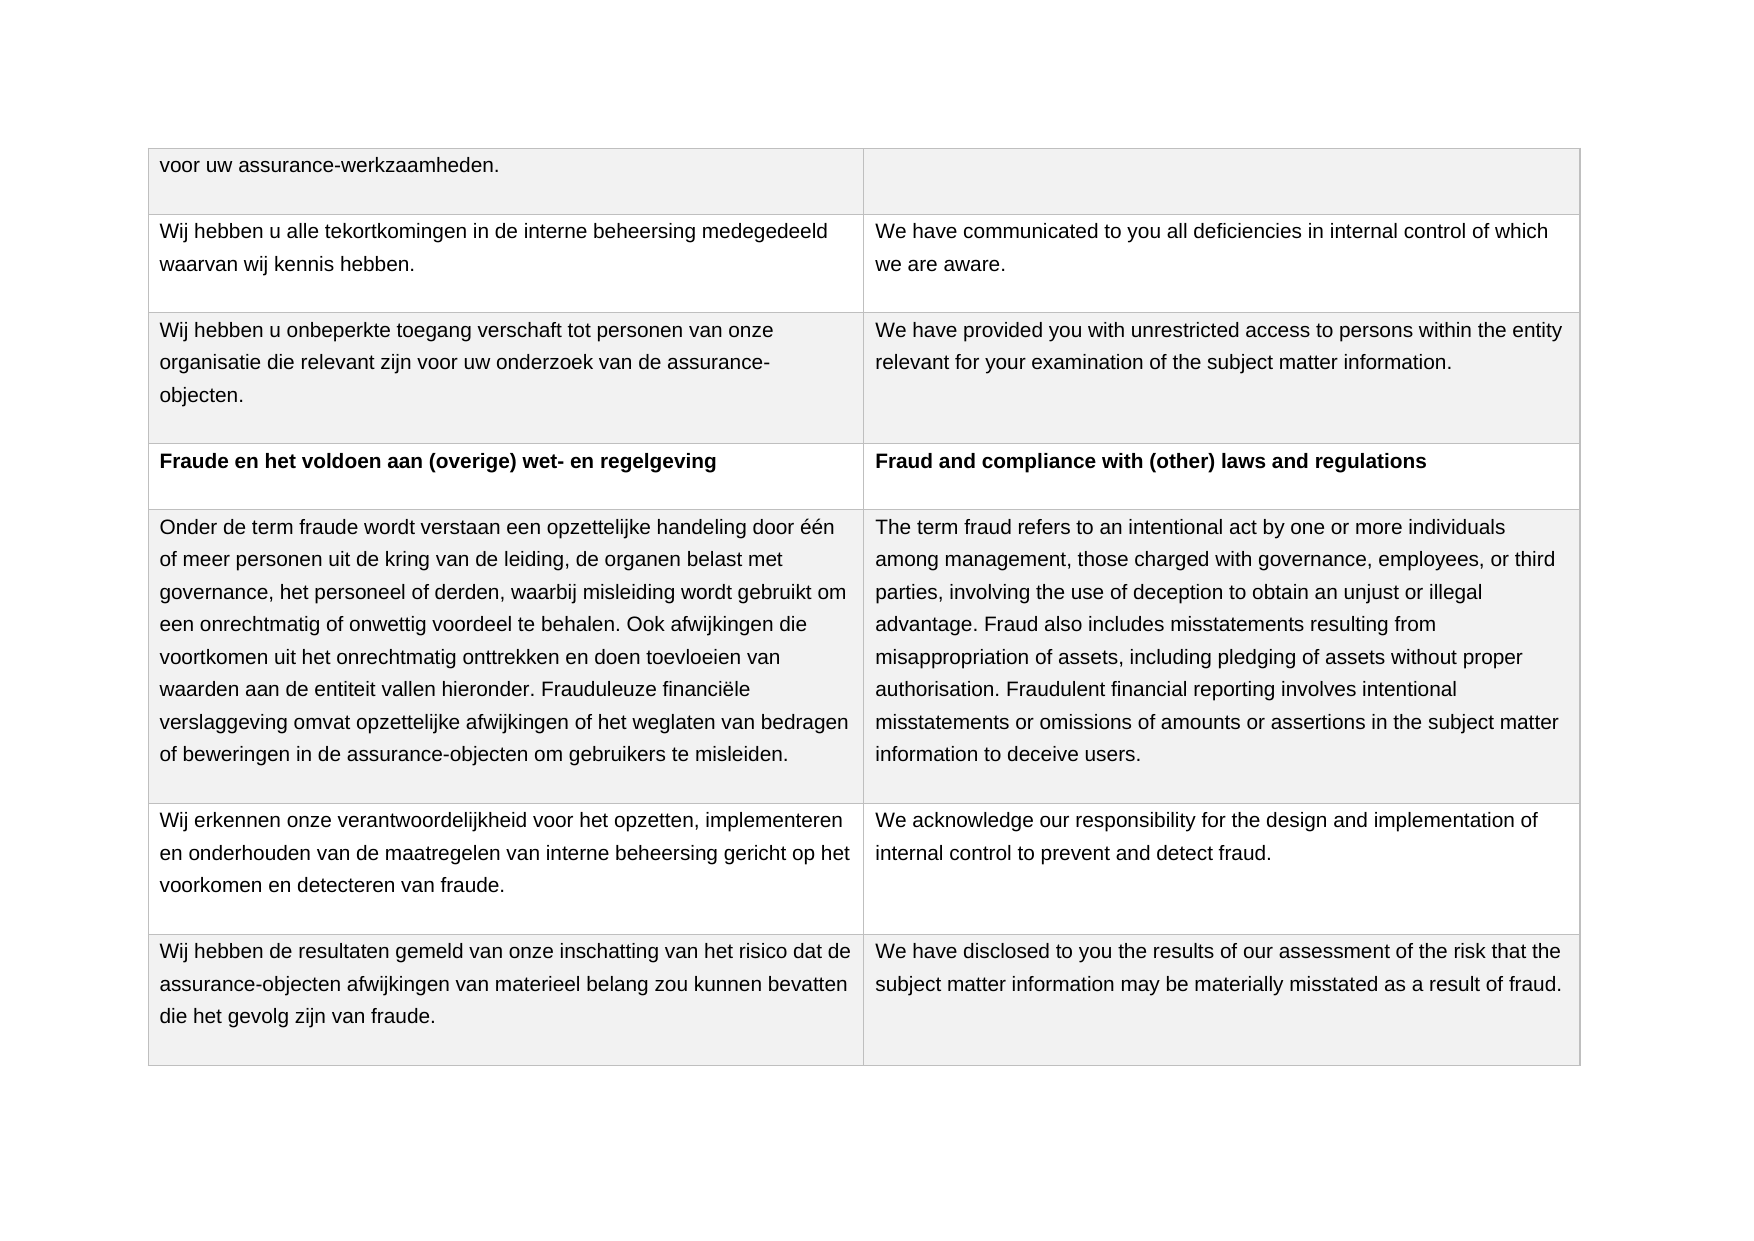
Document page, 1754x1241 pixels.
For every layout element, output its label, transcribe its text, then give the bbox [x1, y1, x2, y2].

table_cell Onder de term fraude wordt verstaan een opzettelijke handeling door één of meer personen uit de kring van de leiding, de organen belast met governance, het personeel of derden, waarbij misleiding wordt gebruikt om een onrechtmatig of onwettig voordeel te behalen. Ook afwijkingen die voortkomen uit het onrechtmatig onttrekken en doen toevloeien van waarden aan de entiteit vallen hieronder. Frauduleuze financiële verslaggeving omvat opzettelijke afwijkingen of het weglaten van bedragen of beweringen in de assurance-objecten om gebruikers te misleiden. [149, 510, 863, 803]
table_cell The term fraud refers to an intentional act by one or more individuals among management, those charged with governance, employees, or third parties, involving the use of deception to obtain an unjust or illegal advantage. Fraud also includes misstatements resulting from misappropriation of assets, including pledging of assets without proper authorisation. Fraudulent financial reporting involves intentional misstatements or omissions of amounts or assertions in the subject matter information to deceive users. [864, 510, 1579, 803]
table_cell We have provided you with unrestricted access to persons within the entity relevant for your examination of the subject matter information. [864, 313, 1579, 443]
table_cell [149, 149, 863, 214]
table_cell Wij erkennen onze verantwoordelijkheid voor het opzetten, implementeren en onderhouden van de maatregelen van interne beheersing gericht op het voorkomen en detecteren van fraude. [149, 804, 863, 934]
table_cell Fraud and compliance with (other) laws and regulations [864, 444, 1579, 509]
table_cell Wij hebben de resultaten gemeld van onze inschatting van het risico dat de assurance-objecten afwijkingen van materieel belang zou kunnen bevatten die het gevolg zijn van fraude. [149, 935, 863, 1065]
table_cell Fraude en het voldoen aan (overige) wet- en regelgeving [149, 444, 863, 509]
table_cell We have disclosed to you the results of our assessment of the risk that the subject matter information may be materially misstated as a result of fraud. [864, 935, 1579, 1065]
table_cell We acknowledge our responsibility for the design and implementation of internal control to prevent and detect fraud. [864, 804, 1579, 934]
table_cell Wij hebben u onbeperkte toegang verschaft tot personen van onze organisatie die relevant zijn voor uw onderzoek van de assurance-objecten. [149, 313, 863, 443]
table_cell We have communicated to you all deficiencies in internal control of which we are aware. [864, 215, 1579, 312]
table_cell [864, 149, 1579, 214]
table_cell Wij hebben u alle tekortkomingen in de interne beheersing medegedeeld waarvan wij kennis hebben. [149, 215, 863, 312]
